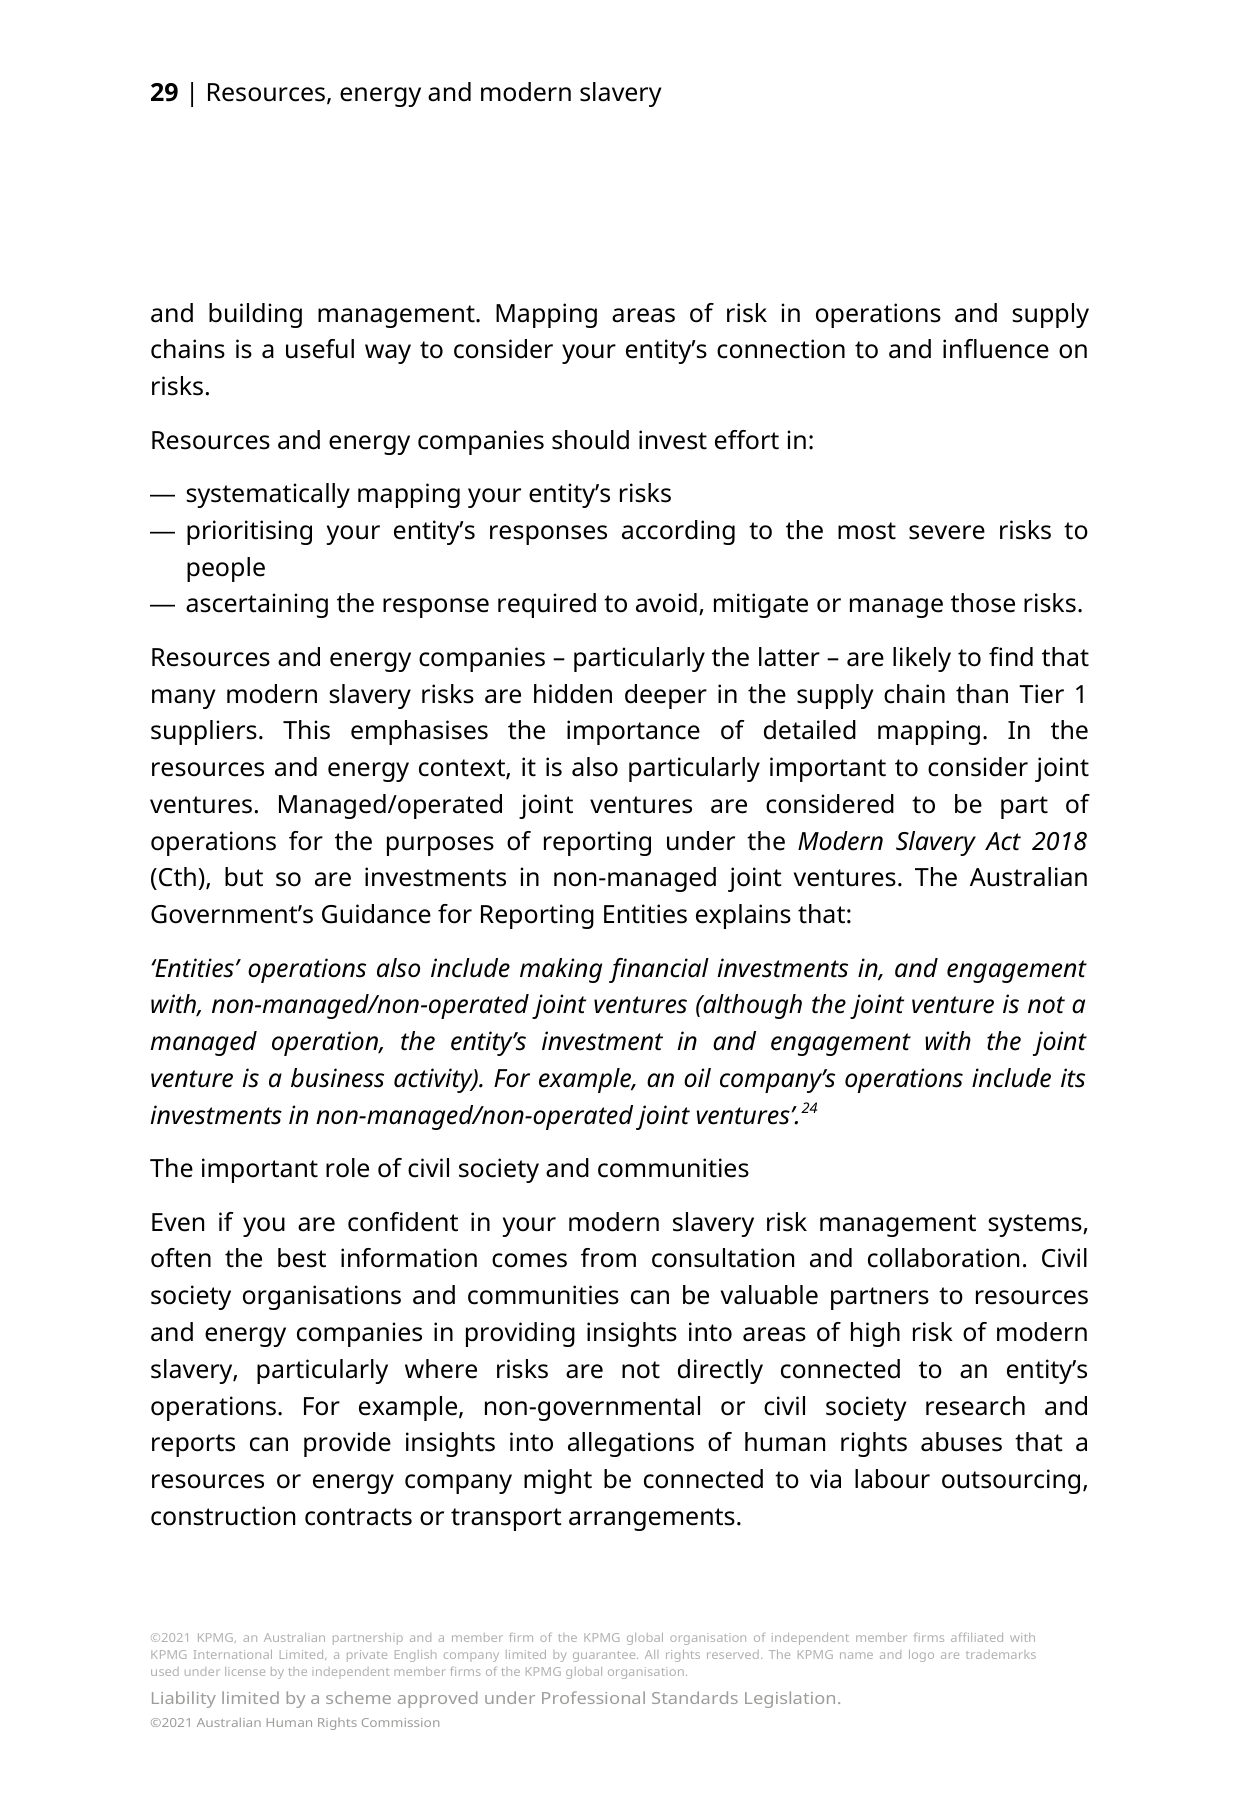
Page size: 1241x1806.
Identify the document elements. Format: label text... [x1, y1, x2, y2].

list prioritising your entity’s responses according to the most severe risks to people [150, 512, 1090, 583]
list systematically mapping your entity’s risks [150, 476, 1090, 510]
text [150, 295, 1090, 403]
text Resources and energy companies – particularly the latter – are likely to find that many modern slavery risks are hidden deeper in the supply chain than Tier 1 suppliers. This emphasises the importance of detailed mapping. In the resources and energy context, it is also particularly important to consider joint ventures. Managed/operated joint ventures are considered to be part of operations for the purposes of reporting under the Modern Slavery Act 2018 (Cth), but so are investments in non-managed joint ventures. The Australian Government’s Guidance for Reporting Entities explains that: [150, 639, 1090, 931]
text Resources and energy companies should invest effort in: [150, 422, 1090, 456]
text The important role of civil society and communities [150, 1151, 1090, 1185]
text ‘Entities’ operations also include making financial investments in, and engagement with, non-managed/non-operated joint ventures (although the joint venture is not a managed operation, the entity’s investment in and engagement with the joint venture is a business activity). For example, an oil company’s operations include its investments in non-managed/non-operated joint ventures’. [150, 950, 1090, 1131]
text Even if you are confident in your modern slavery risk management systems, often the best information comes from consultation and collaboration. Civil society organisations and communities can be valuable partners to resources and energy companies in providing insights into areas of high risk of modern slavery, particularly where risks are not directly connected to an entity’s operations. For example, non-governmental or civil society research and reports can provide insights into allegations of human rights abuses that a resources or energy company might be connected to via labour outsourcing, construction contracts or transport arrangements. [150, 1204, 1090, 1532]
list ascertaining the response required to avoid, mitigate or manage those risks. [150, 586, 1090, 620]
